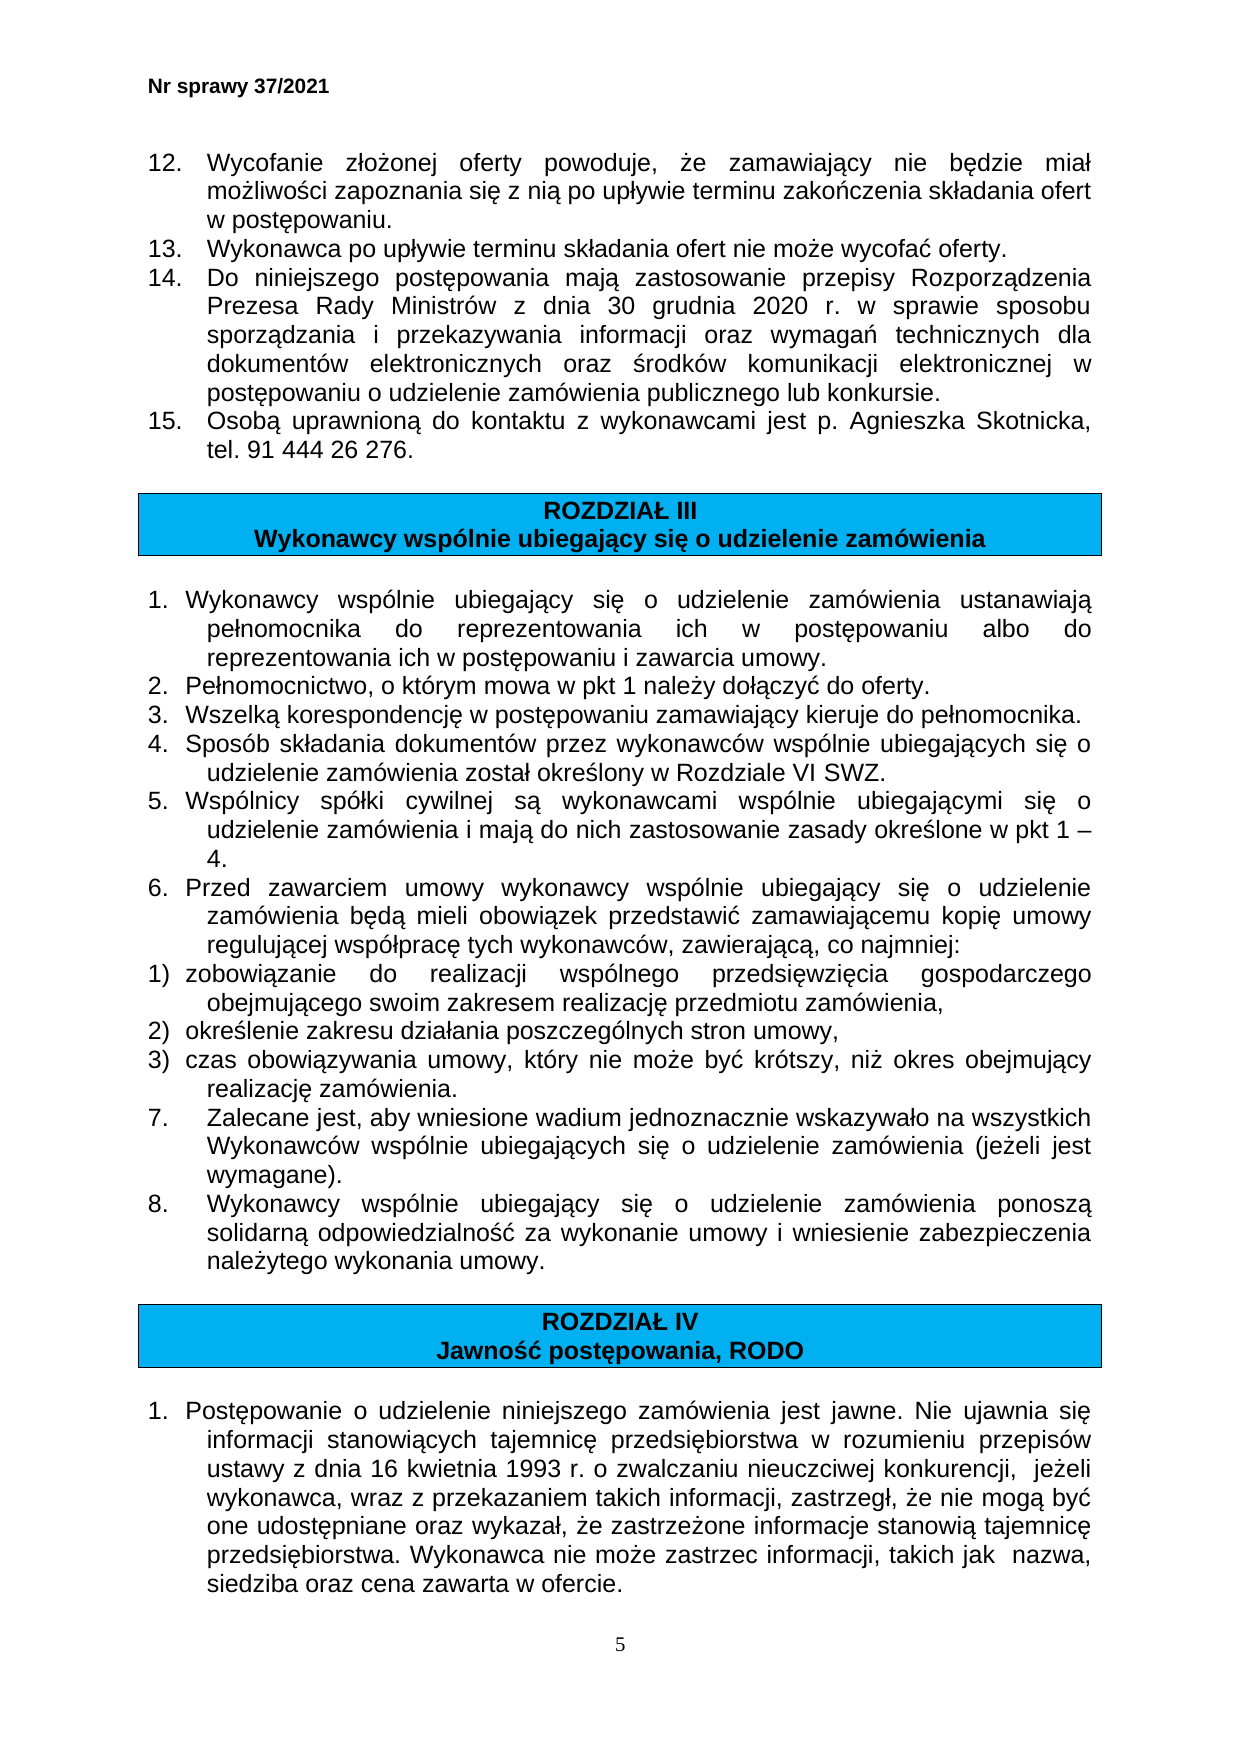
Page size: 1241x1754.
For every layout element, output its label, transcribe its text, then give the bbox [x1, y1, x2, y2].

list Osobą uprawnioną do kontaktu z wykonawcami jest p. Agnieszka Skotnicka, tel. 91 444 26 276. [148, 406, 1093, 464]
subtitle Wykonawcy wspólnie ubiegający się o udzielenie zamówienia [139, 521, 1101, 555]
list Do niniejszego postępowania mają zastosowanie przepisy Rozporządzenia Prezesa Rady Ministrów z dnia 30 grudnia 2020 r. w sprawie sposobu sporządzania i przekazywania informacji oraz wymagań technicznych dla dokumentów elektronicznych oraz środków komunikacji elektronicznej w postępowaniu o udzielenie zamówienia publicznego lub konkursie. [148, 263, 1093, 406]
list Postępowanie o udzielenie niniejszego zamówienia jest jawne. Nie ujawnia się informacji stanowiących tajemnicę przedsiębiorstwa w rozumieniu przepisów ustawy z dnia 16 kwietnia 1993 r. o zwalczaniu nieuczciwej konkurencji, jeżeli wykonawca, wraz z przekazaniem takich informacji, zastrzegł, że nie mogą być one udostępniane oraz wykazał, że zastrzeżone informacje stanowią tajemnicę przedsiębiorstwa. Wykonawca nie może zastrzec informacji, takich jak nazwa, siedziba oraz cena zawarta w ofercie. [148, 1396, 1093, 1598]
list Wykonawca po upływie terminu składania ofert nie może wycofać oferty. [148, 234, 1093, 263]
subtitle Jawność postępowania, RODO [139, 1333, 1101, 1367]
subtitle ROZDZIAŁ III [139, 494, 1101, 521]
list Wykonawcy wspólnie ubiegający się o udzielenie zamówienia ustanawiają pełnomocnika do reprezentowania ich w postępowaniu albo do reprezentowania ich w postępowaniu i zawarcia umowy. [148, 585, 1093, 671]
list określenie zakresu działania poszczególnych stron umowy, [148, 1016, 1093, 1045]
list Wspólnicy spółki cywilnej są wykonawcami wspólnie ubiegającymi się o udzielenie zamówienia i mają do nich zastosowanie zasady określone w pkt 1 – 4. [148, 786, 1093, 873]
list Sposób składania dokumentów przez wykonawców wspólnie ubiegających się o udzielenie zamówienia został określony w Rozdziale VI SWZ. [148, 729, 1093, 786]
list Wycofanie złożonej oferty powoduje, że zamawiający nie będzie miał możliwości zapoznania się z nią po upływie terminu zakończenia składania ofert w postępowaniu. [148, 148, 1093, 234]
subtitle ROZDZIAŁ IV [139, 1305, 1101, 1333]
list Wszelką korespondencję w postępowaniu zamawiający kieruje do pełnomocnika. [148, 700, 1093, 729]
list Zalecane jest, aby wniesione wadium jednoznacznie wskazywało na wszystkich Wykonawców wspólnie ubiegających się o udzielenie zamówienia (jeżeli jest wymagane). [148, 1103, 1093, 1189]
list Pełnomocnictwo, o którym mowa w pkt 1 należy dołączyć do oferty. [148, 671, 1093, 700]
list czas obowiązywania umowy, który nie może być krótszy, niż okres obejmujący realizację zamówienia. [148, 1045, 1093, 1103]
list Wykonawcy wspólnie ubiegający się o udzielenie zamówienia ponoszą solidarną odpowiedzialność za wykonanie umowy i wniesienie zabezpieczenia należytego wykonania umowy. [148, 1189, 1093, 1275]
list zobowiązanie do realizacji wspólnego przedsięwzięcia gospodarczego obejmującego swoim zakresem realizację przedmiotu zamówienia, [148, 959, 1093, 1016]
list Przed zawarciem umowy wykonawcy wspólnie ubiegający się o udzielenie zamówienia będą mieli obowiązek przedstawić zamawiającemu kopię umowy regulującej współpracę tych wykonawców, zawierającą, co najmniej: [148, 873, 1093, 959]
